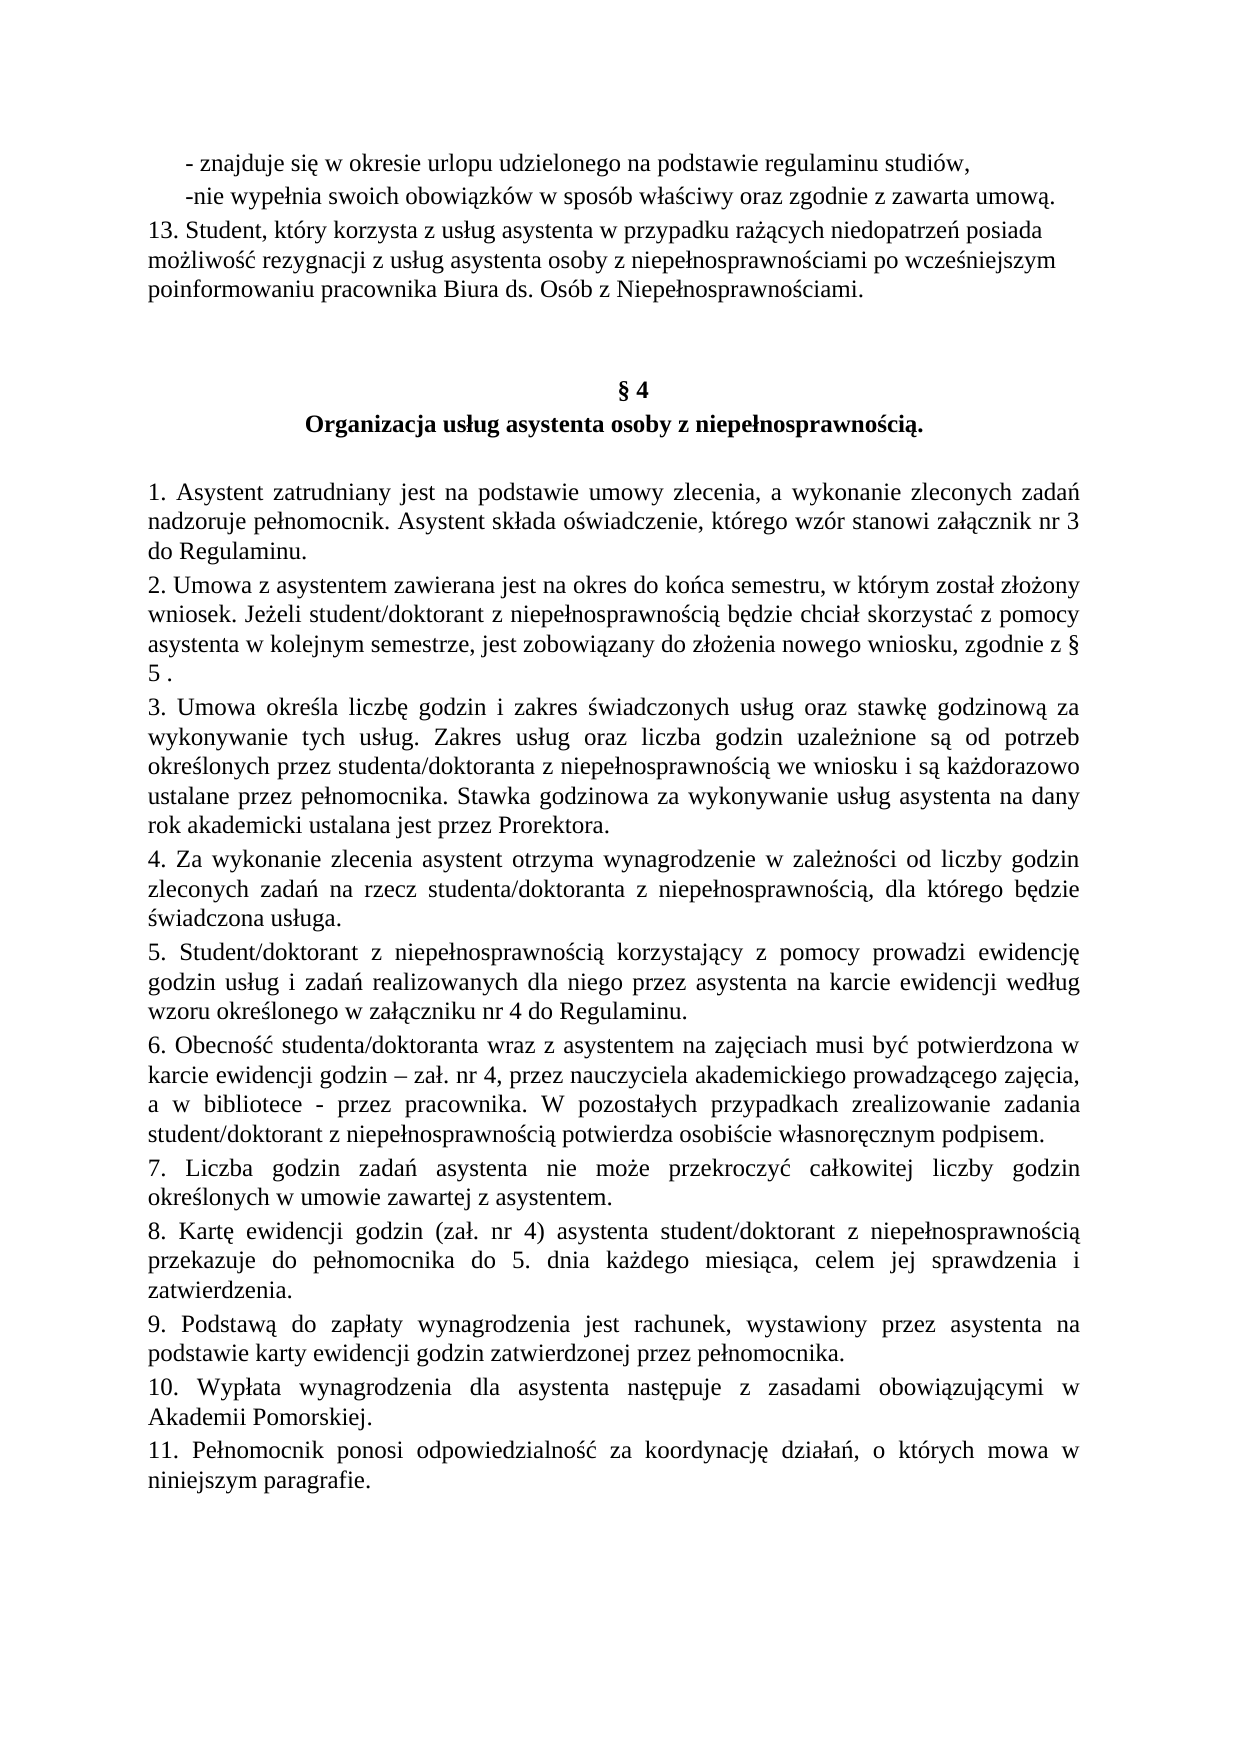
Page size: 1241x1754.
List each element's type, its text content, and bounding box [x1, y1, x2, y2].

list § 4 [185, 376, 1081, 404]
text 10. Wypłata wynagrodzenia dla asystenta następuje z zasadami obowiązującymi w Akademii Pomorskiej. [148, 1372, 1081, 1431]
text 4. Za wykonanie zlecenia asystent otrzyma wynagrodzenie w zależności od liczby godzin zleconych zadań na rzecz studenta/doktoranta z niepełnosprawnością, dla którego będzie świadczona usługa. [148, 844, 1081, 932]
text 7. Liczba godzin zadań asystenta nie może przekroczyć całkowitej liczby godzin określonych w umowie zawartej z asystentem. [148, 1153, 1081, 1211]
list - znajduje się w okresie urlopu udzielonego na podstawie regulaminu studiów, [185, 148, 1081, 176]
text Organizacja usług asystenta osoby z niepełnosprawnością. [148, 409, 1081, 438]
text 6. Obecność studenta/doktoranta wraz z asystentem na zajęciach musi być potwierdzona w karcie ewidencji godzin – zał. nr 4, przez nauczyciela akademickiego prowadzącego zajęcia, a w bibliotece - przez pracownika. W pozostałych przypadkach zrealizowanie zadania student/doktorant z niepełnosprawnością potwierdza osobiście własnoręcznym podpisem. [148, 1030, 1081, 1148]
text 8. Kartę ewidencji godzin (zał. nr 4) asystenta student/doktorant z niepełnosprawnością przekazuje do pełnomocnika do 5. dnia każdego miesiąca, celem jej sprawdzenia i zatwierdzenia. [148, 1216, 1081, 1304]
text 9. Podstawą do zapłaty wynagrodzenia jest rachunek, wystawiony przez asystenta na podstawie karty ewidencji godzin zatwierdzonej przez pełnomocnika. [148, 1309, 1081, 1367]
text 5. Student/doktorant z niepełnosprawnością korzystający z pomocy prowadzi ewidencję godzin usług i zadań realizowanych dla niego przez asystenta na karcie ewidencji według wzoru określonego w załączniku nr 4 do Regulaminu. [148, 937, 1081, 1025]
list -nie wypełnia swoich obowiązków w sposób właściwy oraz zgodnie z zawarta umową. [185, 181, 1081, 210]
text 13. Student, który korzysta z usług asystenta w przypadku rażących niedopatrzeń posiada możliwość rezygnacji z usług asystenta osoby z niepełnosprawnościami po wcześniejszym poinformowaniu pracownika Biura ds. Osób z Niepełnosprawnościami. [148, 215, 1081, 303]
text 2. Umowa z asystentem zawierana jest na okres do końca semestru, w którym został złożony wniosek. Jeżeli student/doktorant z niepełnosprawnością będzie chciał skorzystać z pomocy asystenta w kolejnym semestrze, jest zobowiązany do złożenia nowego wniosku, zgodnie z § 5 . [148, 570, 1081, 687]
text 3. Umowa określa liczbę godzin i zakres świadczonych usług oraz stawkę godzinową za wykonywanie tych usług. Zakres usług oraz liczba godzin uzależnione są od potrzeb określonych przez studenta/doktoranta z niepełnosprawnością we wniosku i są każdorazowo ustalane przez pełnomocnika. Stawka godzinowa za wykonywanie usług asystenta na dany rok akademicki ustalana jest przez Prorektora. [148, 692, 1081, 839]
text 1. Asystent zatrudniany jest na podstawie umowy zlecenia, a wykonanie zleconych zadań nadzoruje pełnomocnik. Asystent składa oświadczenie, którego wzór stanowi załącznik nr 3 do Regulaminu. [148, 477, 1081, 565]
text 11. Pełnomocnik ponosi odpowiedzialność za koordynację działań, o których mowa w niniejszym paragrafie. [148, 1436, 1081, 1494]
